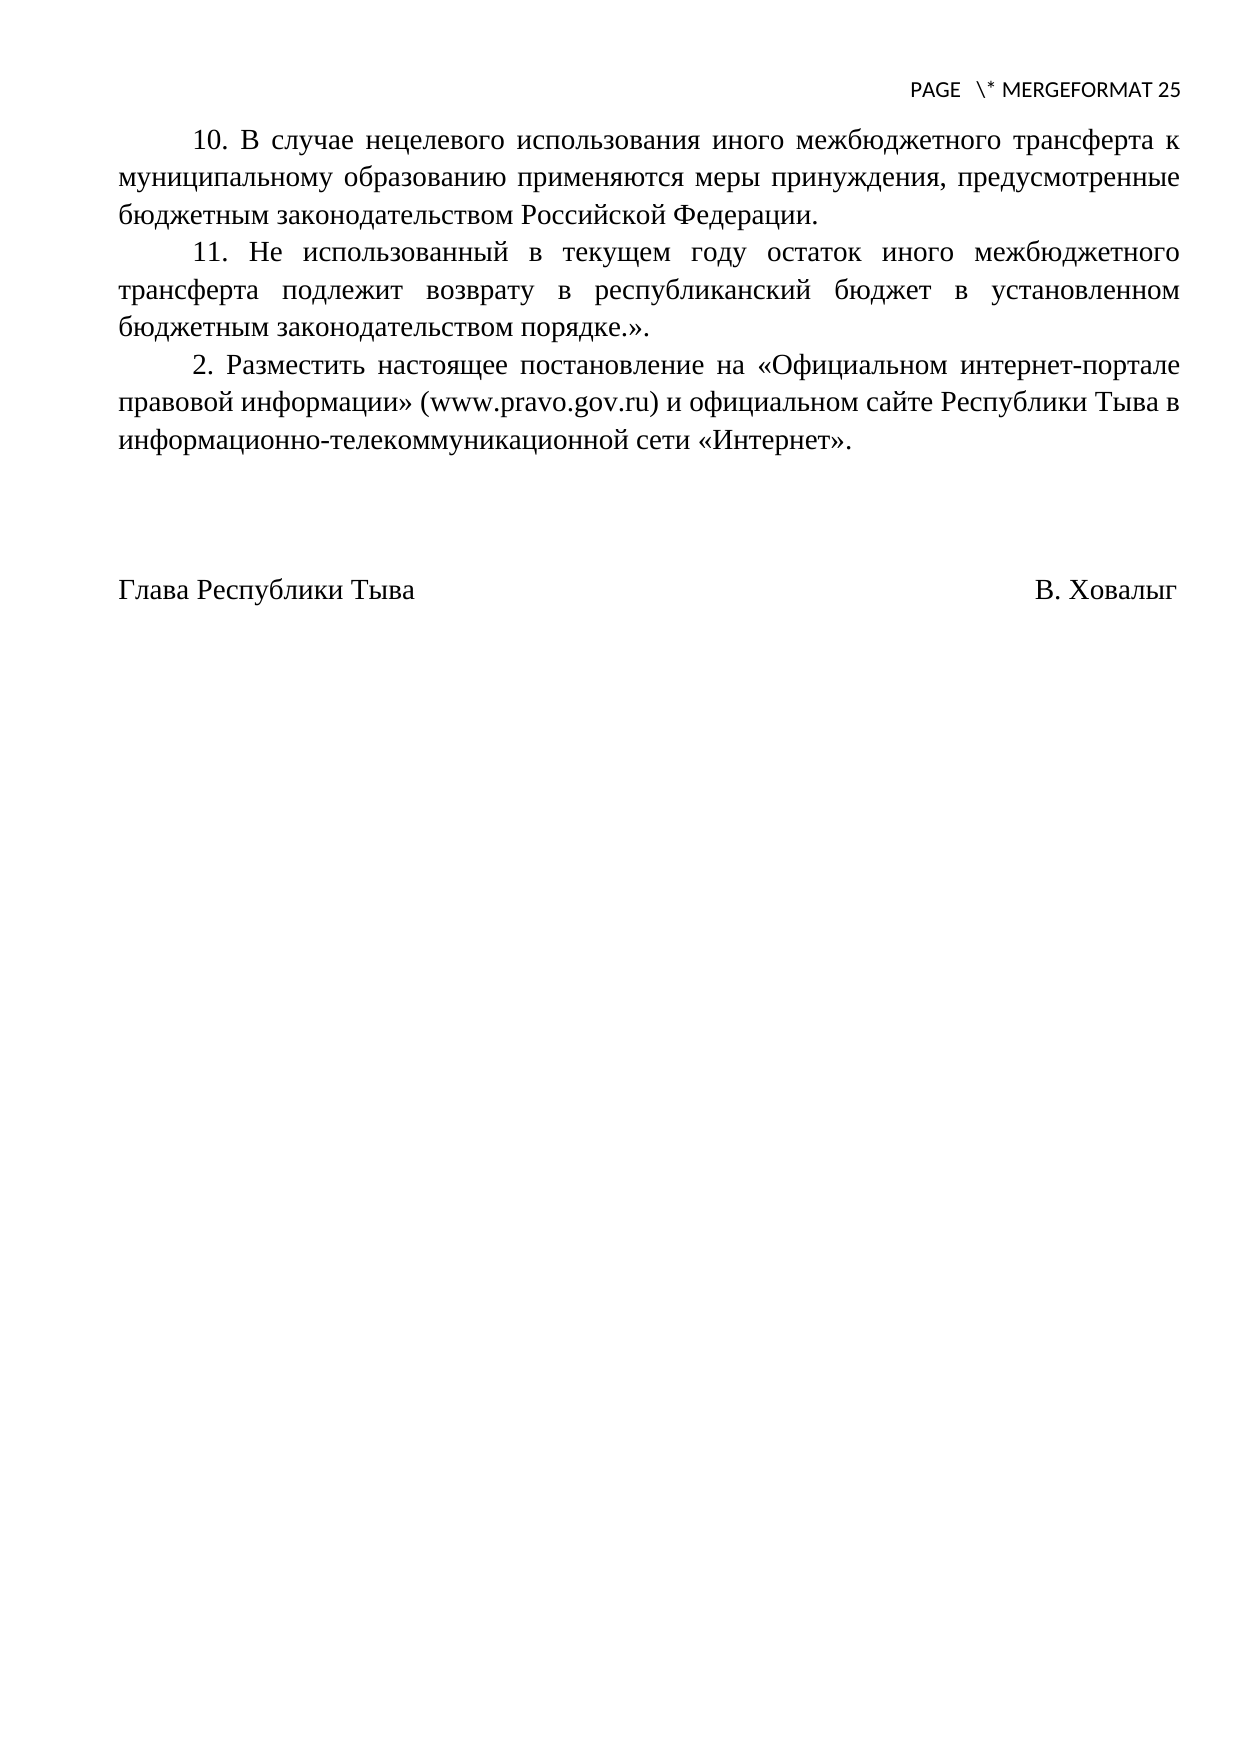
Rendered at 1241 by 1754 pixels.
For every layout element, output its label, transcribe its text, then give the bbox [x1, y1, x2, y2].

text 10. В случае нецелевого использования иного межбюджетного трансферта к муниципальному образованию применяются меры принуждения, предусмотренные бюджетным законодательством Российской Федерации. [118, 118, 1181, 231]
text 11. Не использованный в текущем году остаток иного межбюджетного трансферта подлежит возврату в республиканский бюджет в установленном бюджетным законодательством порядке.». [118, 231, 1181, 343]
text Глава Республики Тыва В. Ховалыг [118, 568, 1181, 606]
text 2. Разместить настоящее постановление на «Официальном интернет-портале правовой информации» (www.pravo.gov.ru) и официальном сайте Республики Тыва в информационно-телекоммуникационной сети «Интернет». [118, 343, 1181, 456]
